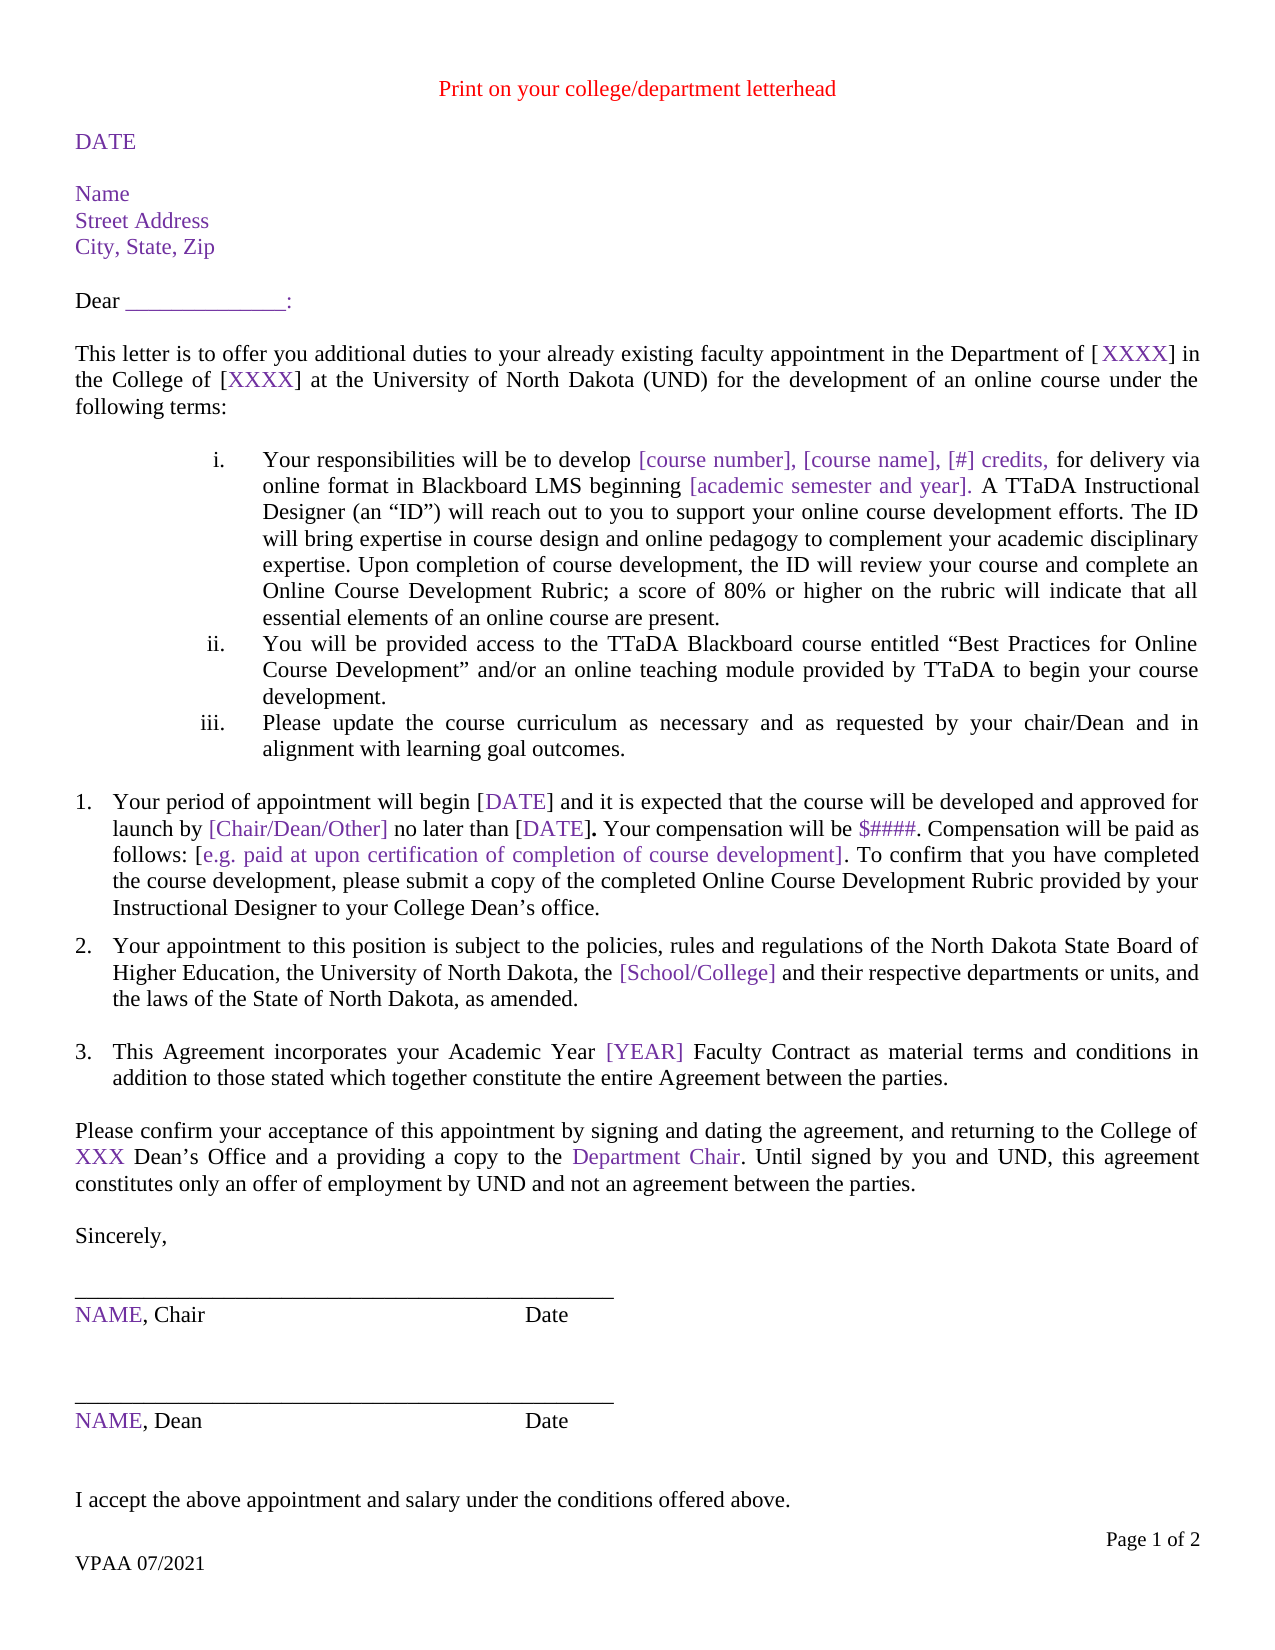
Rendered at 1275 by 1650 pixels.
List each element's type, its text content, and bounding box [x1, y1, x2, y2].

list This Agreement incorporates your Academic Year [YEAR] Faculty Contract as material terms and conditions in addition to those stated which together constitute the entire Agreement between the parties. [75, 1038, 1200, 1091]
text NAME, Chair Date [75, 1301, 1200, 1328]
list Your responsibilities will be to develop [course number], [course name], [#] credits, for delivery via online format in Blackboard LMS beginning [academic semester and year]. A TTaDA Instructional Designer (an “ID”) will reach out to you to support your online course development efforts. The ID will bring expertise in course design and online pedagogy to complement your academic disciplinary expertise. Upon completion of course development, the ID will review your course and complete an Online Course Development Rubric; a score of 80% or higher on the rubric will indicate that all essential elements of an online course are present. [225, 446, 1200, 630]
text City, State, Zip [75, 233, 1200, 259]
text Dear ______________: [75, 287, 1200, 314]
list You will be provided access to the TTaDA Blackboard course entitled “Best Practices for Online Course Development” and/or an online teaching module provided by TTaDA to begin your course development. [225, 630, 1200, 709]
text NAME, Dean Date [75, 1407, 1200, 1433]
list Your appointment to this position is subject to the policies, rules and regulations of the North Dakota State Board of Higher Education, the University of North Dakota, the [School/College] and their respective departments or units, and the laws of the State of North Dakota, as amended. [75, 932, 1200, 1012]
text Sincerely, [75, 1222, 1200, 1249]
text DATE [75, 128, 1200, 154]
text Print on your college/department letterhead [75, 75, 1200, 101]
text Name [75, 180, 1200, 207]
text I accept the above appointment and salary under the conditions offered above. [75, 1486, 1200, 1512]
text _______________________________________________ [75, 1275, 1200, 1301]
list Please update the course curriculum as necessary and as requested by your chair/Dean and in alignment with learning goal outcomes. [225, 709, 1200, 762]
text This letter is to offer you additional duties to your already existing faculty appointment in the Department of [XXXX] in the College of [XXXX] at the University of North Dakota (UND) for the development of an online course under the following terms: [75, 340, 1200, 419]
text Street Address [75, 207, 1200, 233]
text Please confirm your acceptance of this appointment by signing and dating the agreement, and returning to the College of XXX Dean’s Office and a providing a copy to the Department Chair. Until signed by you and UND, this agreement constitutes only an offer of employment by UND and not an agreement between the parties. [75, 1117, 1200, 1196]
list Your period of appointment will begin [DATE] and it is expected that the course will be developed and approved for launch by [Chair/Dean/Other] no later than [DATE]. Your compensation will be $####. Compensation will be paid as follows: [e.g. paid at upon certification of completion of course development]. To confirm that you have completed the course development, please submit a copy of the completed Online Course Development Rubric provided by your Instructional Designer to your College Dean’s office. [75, 788, 1200, 920]
text _______________________________________________ [75, 1381, 1200, 1407]
